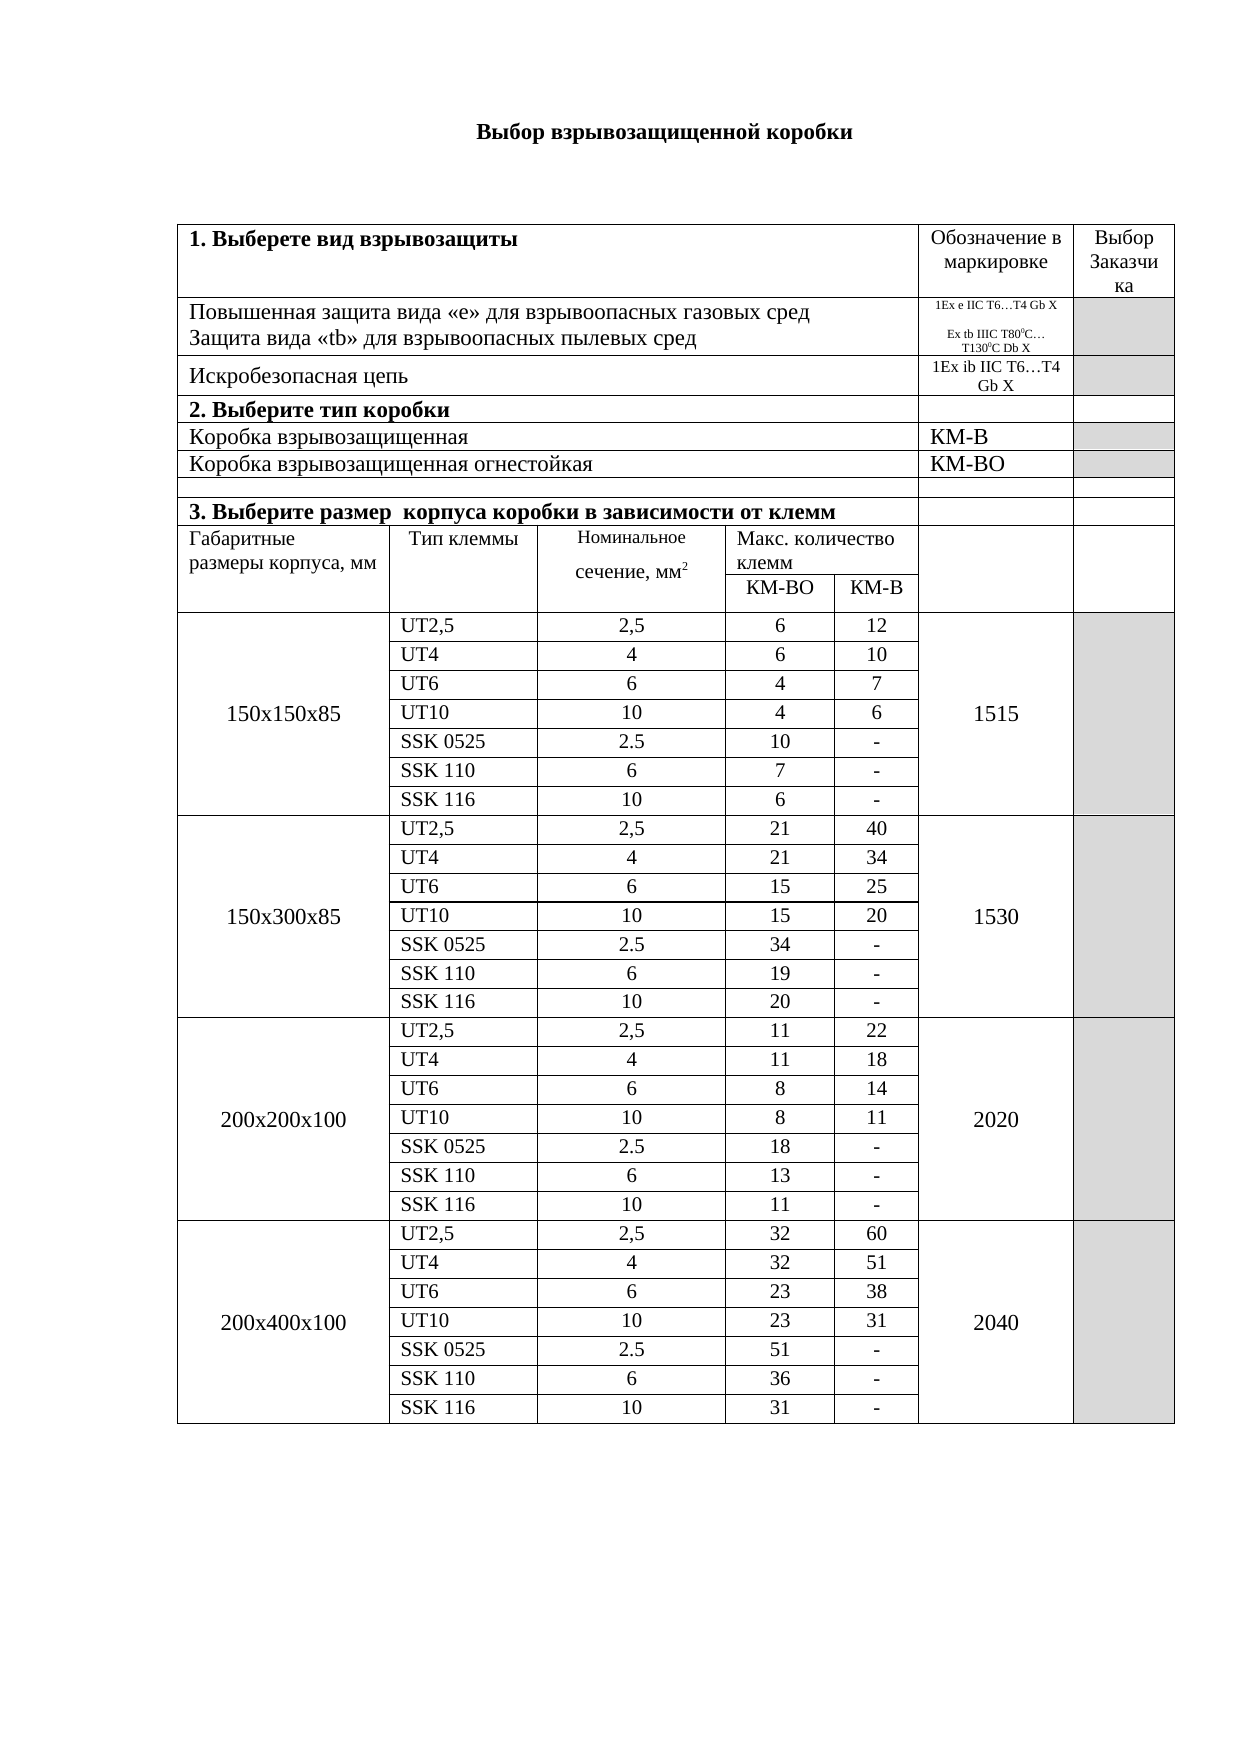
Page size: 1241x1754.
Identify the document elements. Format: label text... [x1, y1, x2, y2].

table_cell SSK 110 [390, 758, 537, 786]
table_cell [1074, 423, 1174, 449]
table_cell UT10 [390, 903, 537, 930]
text Выбор взрывозащищенной коробки [177, 118, 1152, 144]
table_cell 2.5 [538, 1134, 725, 1162]
table_cell 200х400х100 [178, 1221, 389, 1423]
table_cell 20 [726, 989, 834, 1017]
table_cell 6 [538, 1279, 725, 1307]
table_cell 200х200х100 [178, 1018, 389, 1220]
table_cell [1074, 396, 1174, 422]
table_cell UT6 [390, 1076, 537, 1104]
table_cell 13 [726, 1163, 834, 1191]
table_cell 6 [538, 874, 725, 901]
table_cell 10 [538, 903, 725, 930]
table_cell 31 [726, 1395, 834, 1423]
table_cell 150х300х85 [178, 816, 389, 1017]
table_cell 18 [726, 1134, 834, 1162]
table_cell 10 [538, 1105, 725, 1133]
table_cell UT6 [390, 671, 537, 699]
table_cell SSK 116 [390, 787, 537, 814]
table_cell - [835, 1337, 918, 1365]
table_cell [1074, 1221, 1174, 1423]
table_cell 10 [538, 1308, 725, 1336]
table_cell 6 [726, 613, 834, 641]
table_cell Коробка взрывозащищенная [178, 423, 918, 449]
table_cell - [835, 960, 918, 988]
table_cell 10 [538, 1192, 725, 1220]
table_cell 150х150х85 [178, 613, 389, 814]
table_cell [919, 526, 1073, 612]
table_cell 6 [538, 758, 725, 786]
table_cell 11 [726, 1192, 834, 1220]
table_cell [919, 396, 1073, 422]
table_cell 3. Выберите размер корпуса коробки в зависимости от клемм [178, 498, 918, 524]
table_cell SSK 116 [390, 1395, 537, 1423]
table_cell 2020 [919, 1018, 1073, 1220]
table_cell 34 [726, 931, 834, 959]
table_cell Габаритные размеры корпуса, мм [178, 526, 389, 612]
table_cell 34 [835, 845, 918, 872]
table_cell 21 [726, 816, 834, 843]
table_cell - [835, 1366, 918, 1394]
table_cell 1Ех е IIС Т6…Т4 Gb Х Ex tb IIIС T800С…Т1300С Db Х [919, 298, 1073, 355]
table_cell 2.5 [538, 931, 725, 959]
table_cell UT4 [390, 642, 537, 670]
table_cell КМ-В [919, 423, 1073, 449]
table_cell [919, 478, 1073, 497]
table_cell UT6 [390, 1279, 537, 1307]
table_cell Повышенная защита вида «е» для взрывоопасных газовых сред Защита вида «tb» для взрывоопасных пылевых сред [178, 298, 918, 355]
table_cell UT10 [390, 1308, 537, 1336]
table_cell 6 [538, 1076, 725, 1104]
table_cell UT4 [390, 845, 537, 872]
table_cell 31 [835, 1308, 918, 1336]
table_cell [1074, 526, 1174, 612]
table_cell 2,5 [538, 1018, 725, 1046]
table_cell 4 [538, 1047, 725, 1075]
table_cell 10 [835, 642, 918, 670]
table_cell 11 [835, 1105, 918, 1133]
table_cell 6 [538, 1163, 725, 1191]
table_header Обозначение в маркировке [919, 225, 1073, 297]
table_cell 10 [726, 729, 834, 757]
table_cell 23 [726, 1308, 834, 1336]
table_cell 11 [726, 1047, 834, 1075]
table_cell 4 [726, 671, 834, 699]
table_cell UT2,5 [390, 1221, 537, 1249]
table_cell UT2,5 [390, 613, 537, 641]
table_cell 10 [538, 989, 725, 1017]
table_cell 2,5 [538, 1221, 725, 1249]
table_cell 4 [538, 845, 725, 872]
table_cell [1074, 816, 1174, 1017]
table_cell 38 [835, 1279, 918, 1307]
table_cell 2,5 [538, 816, 725, 843]
table_cell SSK 0525 [390, 729, 537, 757]
table_cell - [835, 931, 918, 959]
table_cell 8 [726, 1076, 834, 1104]
table_cell Коробка взрывозащищенная огнестойкая [178, 451, 918, 477]
table_cell 2.5 [538, 1337, 725, 1365]
table_cell [1074, 298, 1174, 355]
table_cell 6 [726, 642, 834, 670]
table_cell SSK 0525 [390, 931, 537, 959]
table_cell - [835, 787, 918, 814]
table_cell - [835, 1395, 918, 1423]
table_cell UT10 [390, 700, 537, 728]
table_cell 15 [726, 903, 834, 930]
table_cell SSK 110 [390, 960, 537, 988]
table_cell SSK 110 [390, 1163, 537, 1191]
table_cell SSK 0525 [390, 1134, 537, 1162]
table_cell 32 [726, 1221, 834, 1249]
table_cell 20 [835, 903, 918, 930]
table_cell SSK 110 [390, 1366, 537, 1394]
table_cell [1074, 1018, 1174, 1220]
table_cell Искробезопасная цепь [178, 356, 918, 395]
table_cell Тип клеммы [390, 526, 537, 612]
table_cell 4 [538, 1250, 725, 1278]
table_cell 51 [835, 1250, 918, 1278]
table_header 1. Выберете вид взрывозащиты [178, 225, 918, 297]
table_cell 6 [835, 700, 918, 728]
table_cell 21 [726, 845, 834, 872]
table_cell 1Ex ib IIС T6…Т4 Gb Х [919, 356, 1073, 395]
table_cell [1074, 478, 1174, 497]
table_cell 8 [726, 1105, 834, 1133]
table_cell 1515 [919, 613, 1073, 814]
table_cell UT2,5 [390, 816, 537, 843]
table_cell 14 [835, 1076, 918, 1104]
table_cell UT4 [390, 1250, 537, 1278]
table_cell 10 [538, 787, 725, 814]
table_cell - [835, 1192, 918, 1220]
table_cell 19 [726, 960, 834, 988]
table_cell Макс. количество клемм [726, 526, 918, 574]
table_cell 25 [835, 874, 918, 901]
table_cell - [835, 729, 918, 757]
table_cell 22 [835, 1018, 918, 1046]
table_cell 60 [835, 1221, 918, 1249]
table_cell 12 [835, 613, 918, 641]
table_cell 2040 [919, 1221, 1073, 1423]
table_cell КМ-ВО [919, 451, 1073, 477]
table_cell SSK 0525 [390, 1337, 537, 1365]
table_cell [1074, 356, 1174, 395]
table_cell Номинальное сечение, мм2 [538, 526, 725, 612]
table_cell 7 [835, 671, 918, 699]
table_cell 11 [726, 1018, 834, 1046]
table_cell SSK 116 [390, 1192, 537, 1220]
table_cell 40 [835, 816, 918, 843]
table_cell - [835, 989, 918, 1017]
table_cell 10 [538, 700, 725, 728]
table_cell [1074, 451, 1174, 477]
table_cell 18 [835, 1047, 918, 1075]
table_cell 2.5 [538, 729, 725, 757]
table_cell 2,5 [538, 613, 725, 641]
table_cell 2. Выберите тип коробки [178, 396, 918, 422]
table_cell [178, 478, 918, 497]
table_cell 15 [726, 874, 834, 901]
table_cell SSK 116 [390, 989, 537, 1017]
table_cell - [835, 1134, 918, 1162]
table_cell 7 [726, 758, 834, 786]
table_cell 6 [538, 960, 725, 988]
table_cell 10 [538, 1395, 725, 1423]
table_cell 1530 [919, 816, 1073, 1017]
table_cell UT2,5 [390, 1018, 537, 1046]
table_cell - [835, 1163, 918, 1191]
table_cell 6 [538, 671, 725, 699]
table_cell 4 [538, 642, 725, 670]
table_cell 36 [726, 1366, 834, 1394]
table_cell 6 [726, 787, 834, 814]
table_cell [1074, 498, 1174, 524]
table_cell UT6 [390, 874, 537, 901]
table_cell 51 [726, 1337, 834, 1365]
table_header Выбор Заказчика [1074, 225, 1174, 297]
table_cell 32 [726, 1250, 834, 1278]
table_cell UT10 [390, 1105, 537, 1133]
table_cell 23 [726, 1279, 834, 1307]
table_cell КМ-В [835, 575, 918, 612]
table_cell КМ-ВО [726, 575, 834, 612]
table_cell 4 [726, 700, 834, 728]
table_cell 6 [538, 1366, 725, 1394]
table_cell - [835, 758, 918, 786]
table_cell [919, 498, 1073, 524]
table_cell UT4 [390, 1047, 537, 1075]
table_cell [1074, 613, 1174, 814]
